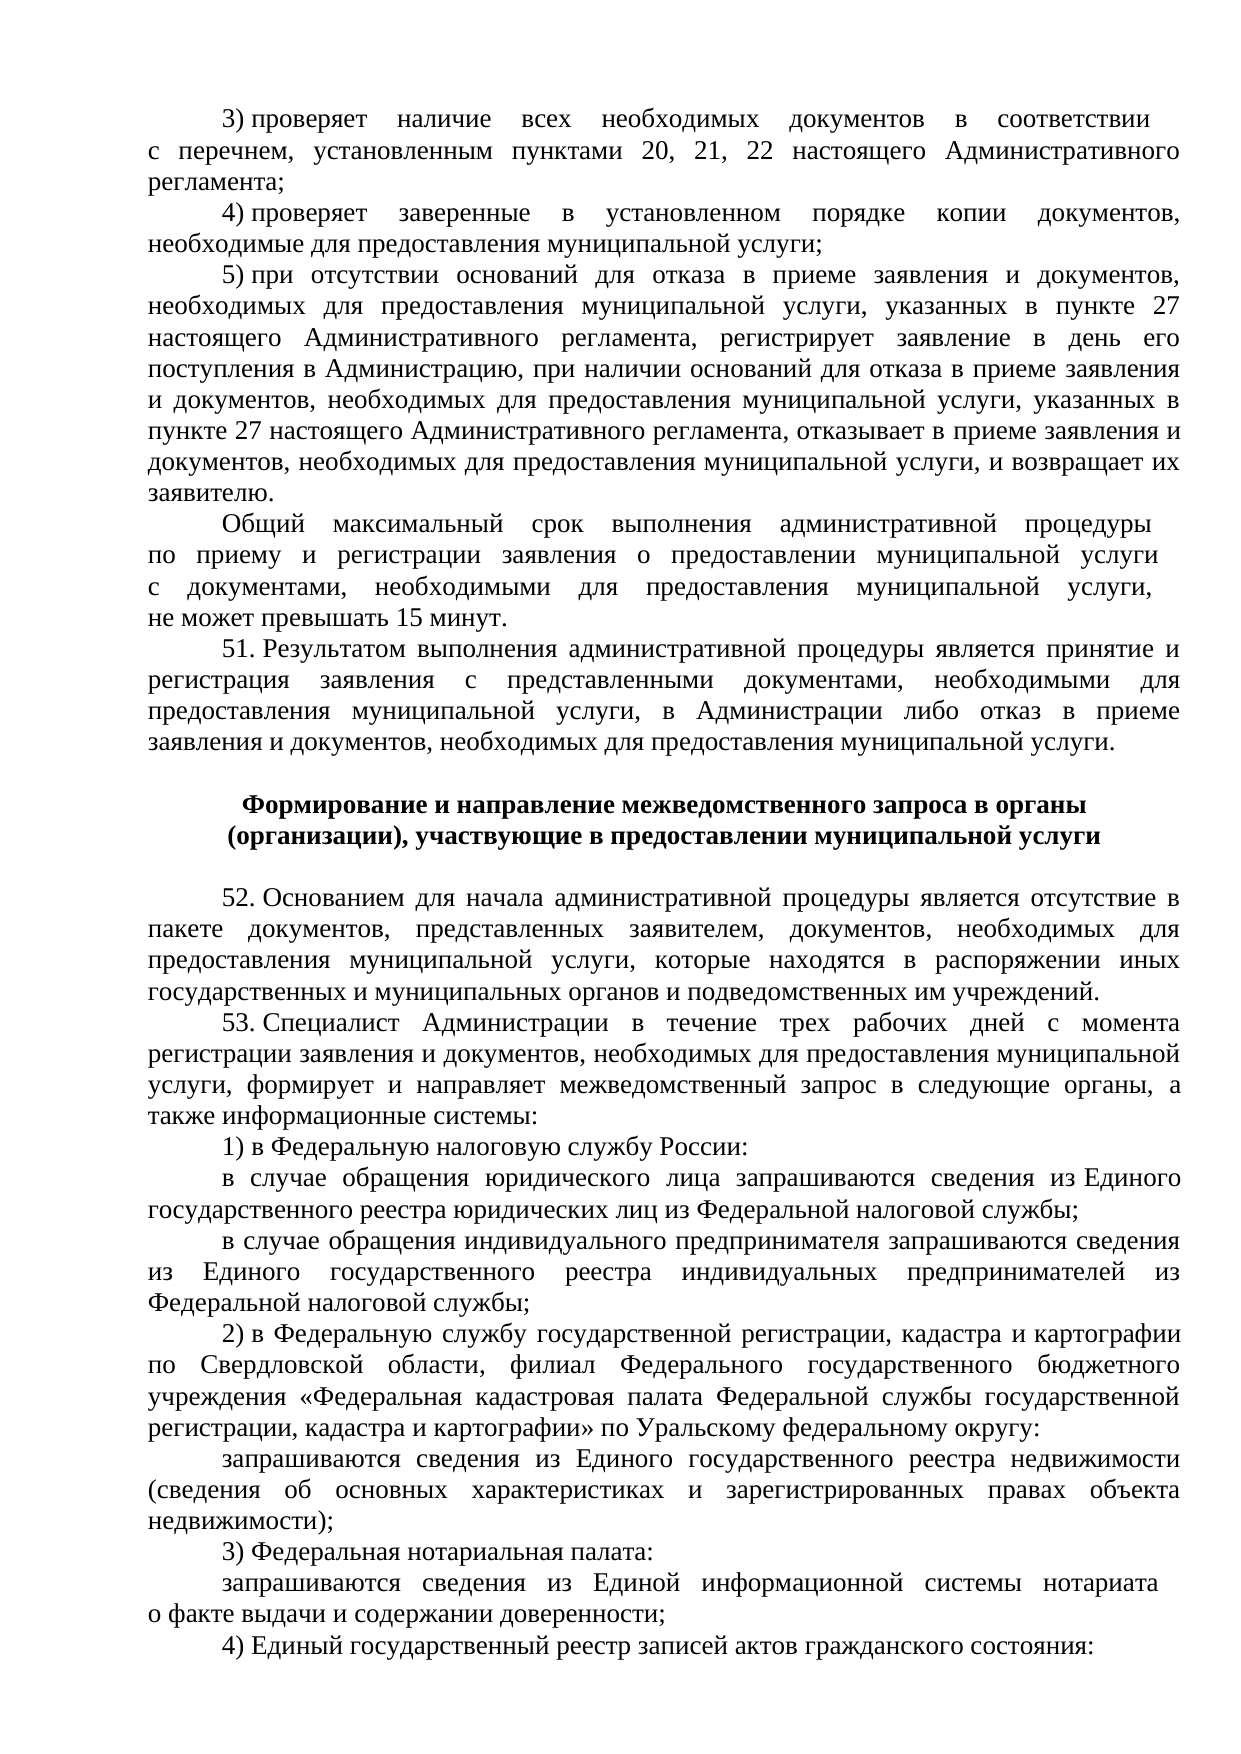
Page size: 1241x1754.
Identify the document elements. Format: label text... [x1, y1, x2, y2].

text 4) проверяет заверенные в установленном порядке копии документов, необходимые для предоставления муниципальной услуги; [148, 196, 1181, 258]
text запрашиваются сведения из Единого государственного реестра недвижимости (сведения об основных характеристиках и зарегистрированных правах объекта недвижимости); [148, 1442, 1181, 1535]
text 3) проверяет наличие всех необходимых документов в соответствии с перечнем, установленным пунктами 20, 21, 22 настоящего Административного регламента; [148, 103, 1181, 196]
text 2) в Федеральную службу государственной регистрации, кадастра и картографии по Свердловской области, филиал Федерального государственного бюджетного учреждения «Федеральная кадастровая палата Федеральной службы государственной регистрации, кадастра и картографии» по Уральскому федеральному округу: [148, 1317, 1181, 1442]
text 1) в Федеральную налоговую службу России: [148, 1130, 1181, 1162]
text 4) Единый государственный реестр записей актов гражданского состояния: [148, 1629, 1181, 1660]
text 53. Специалист Администрации в течение трех рабочих дней с момента регистрации заявления и документов, необходимых для предоставления муниципальной услуги, формирует и направляет межведомственный запрос в следующие органы, а также информационные системы: [148, 1006, 1181, 1130]
text в случае обращения индивидуального предпринимателя запрашиваются сведения из Единого государственного реестра индивидуальных предпринимателей из Федеральной налоговой службы; [148, 1224, 1181, 1317]
text 52. Основанием для начала административной процедуры является отсутствие в пакете документов, представленных заявителем, документов, необходимых для предоставления муниципальной услуги, которые находятся в распоряжении иных государственных и муниципальных органов и подведомственных им учреждений. [148, 881, 1181, 1006]
text в случае обращения юридического лица запрашиваются сведения из Единого государственного реестра юридических лиц из Федеральной налоговой службы; [148, 1162, 1181, 1224]
text Формирование и направление межведомственного запроса в органы (организации), участвующие в предоставлении муниципальной услуги [148, 788, 1181, 850]
text 5) при отсутствии оснований для отказа в приеме заявления и документов, необходимых для предоставления муниципальной услуги, указанных в пункте 27 настоящего Административного регламента, регистрирует заявление в день его поступления в Администрацию, при наличии оснований для отказа в приеме заявления и документов, необходимых для предоставления муниципальной услуги, указанных в пункте 27 настоящего Административного регламента, отказывает в приеме заявления и документов, необходимых для предоставления муниципальной услуги, и возвращает их заявителю. [148, 258, 1181, 507]
text 3) Федеральная нотариальная палата: [148, 1535, 1181, 1566]
text Общий максимальный срок выполнения административной процедуры по приему и регистрации заявления о предоставлении муниципальной услуги с документами, необходимыми для предоставления муниципальной услуги, не может превышать 15 минут. [148, 507, 1181, 632]
text запрашиваются сведения из Единой информационной системы нотариата о факте выдачи и содержании доверенности; [148, 1566, 1181, 1629]
text 51. Результатом выполнения административной процедуры является принятие и регистрация заявления с представленными документами, необходимыми для предоставления муниципальной услуги, в Администрации либо отказ в приеме заявления и документов, необходимых для предоставления муниципальной услуги. [148, 632, 1181, 757]
